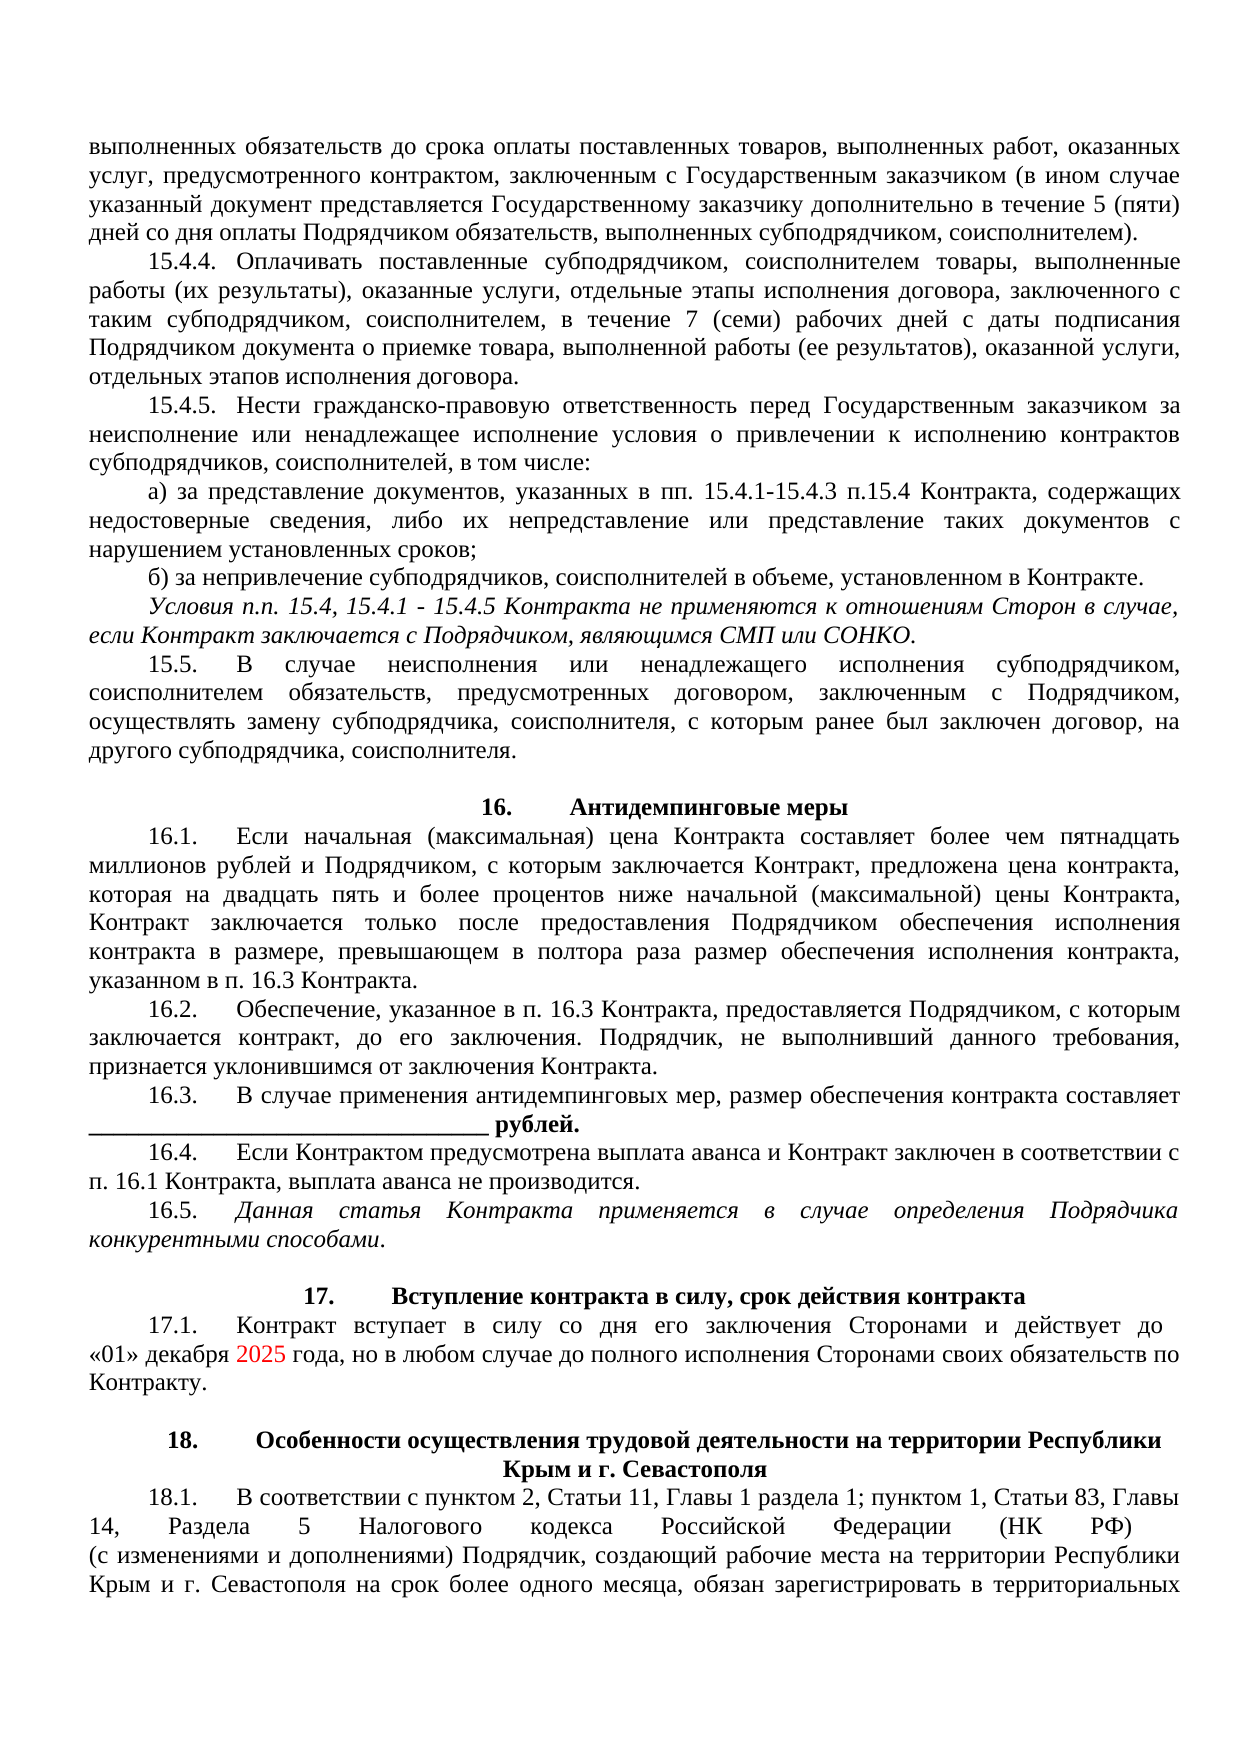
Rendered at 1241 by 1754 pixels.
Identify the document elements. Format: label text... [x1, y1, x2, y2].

list Вступление контракта в силу, срок действия контракта [89, 1281, 1181, 1310]
list Особенности осуществления трудовой деятельности на территории Республики Крым и г. Севастополя [89, 1425, 1181, 1482]
list Обеспечение, указанное в п. 16.3 Контракта, предоставляется Подрядчиком, с которым заключается контракт, до его заключения. Подрядчик, не выполнивший данного требования, признается уклонившимся от заключения Контракта. [89, 994, 1181, 1080]
list Контракт вступает в силу со дня его заключения Сторонами и действует до «01» декабря 2025 года, но в любом случае до полного исполнения Сторонами своих обязательств по Контракту. [89, 1310, 1181, 1396]
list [89, 1482, 1181, 1597]
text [89, 131, 1181, 246]
list Оплачивать поставленные субподрядчиком, соисполнителем товары, выполненные работы (их результаты), оказанные услуги, отдельные этапы исполнения договора, заключенного с таким субподрядчиком, соисполнителем, в течение 7 (семи) рабочих дней с даты подписания Подрядчиком документа о приемке товара, выполненной работы (ее результатов), оказанной услуги, отдельных этапов исполнения договора. [89, 246, 1181, 390]
list В случае применения антидемпинговых мер, размер обеспечения контракта составляет ________________________________ рублей. [89, 1080, 1181, 1137]
list Данная статья Контракта применяется в случае определения Подрядчика конкурентными способами. [89, 1195, 1181, 1252]
text а) за представление документов, указанных в пп. 15.4.1-15.4.3 п.15.4 Контракта, содержащих недостоверные сведения, либо их непредставление или представление таких документов с нарушением установленных сроков; [89, 476, 1181, 562]
list Нести гражданско-правовую ответственность перед Государственным заказчиком за неисполнение или ненадлежащее исполнение условия о привлечении к исполнению контрактов субподрядчиков, соисполнителей, в том числе: [89, 390, 1181, 476]
list В случае неисполнения или ненадлежащего исполнения субподрядчиком, соисполнителем обязательств, предусмотренных договором, заключенным с Подрядчиком, осуществлять замену субподрядчика, соисполнителя, с которым ранее был заключен договор, на другого субподрядчика, соисполнителя. [89, 649, 1181, 764]
list Если начальная (максимальная) цена Контракта составляет более чем пятнадцать миллионов рублей и Подрядчиком, с которым заключается Контракт, предложена цена контракта, которая на двадцать пять и более процентов ниже начальной (максимальной) цены Контракта, Контракт заключается только после предоставления Подрядчиком обеспечения исполнения контракта в размере, превышающем в полтора раза размер обеспечения исполнения контракта, указанном в п. 16.3 Контракта. [89, 821, 1181, 994]
text б) за непривлечение субподрядчиков, соисполнителей в объеме, установленном в Контракте. [89, 562, 1181, 591]
list Если Контрактом предусмотрена выплата аванса и Контракт заключен в соответствии с п. 16.1 Контракта, выплата аванса не производится. [89, 1137, 1181, 1195]
text Условия п.п. 15.4, 15.4.1 - 15.4.5 Контракта не применяются к отношениям Сторон в случае, если Контракт заключается с Подрядчиком, являющимся СМП или СОНКО. [89, 591, 1181, 649]
list Антидемпинговые меры [89, 792, 1181, 821]
